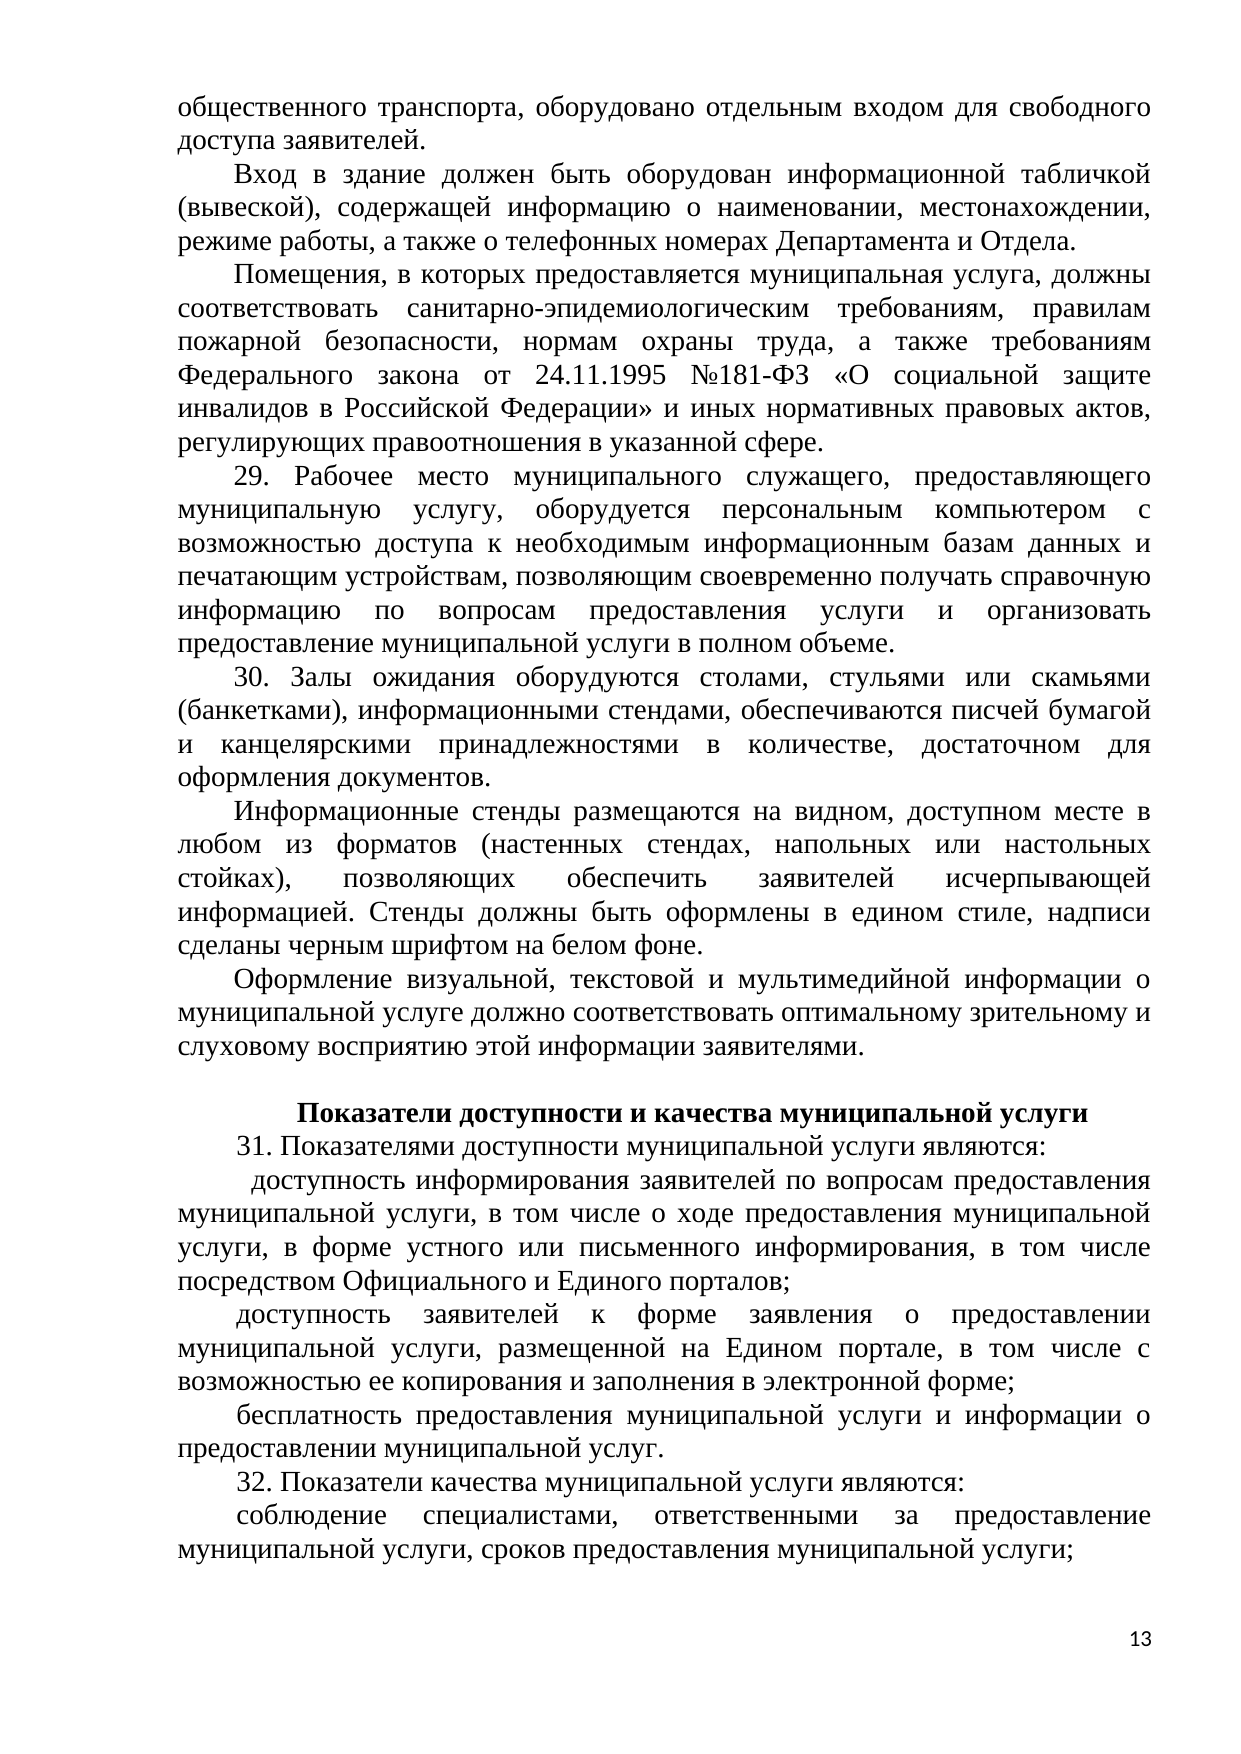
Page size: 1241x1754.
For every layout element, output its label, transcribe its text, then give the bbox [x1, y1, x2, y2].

text доступность заявителей к форме заявления о предоставлении муниципальной услуги, размещенной на Едином портале, в том числе с возможностью ее копирования и заполнения в электронной форме; [177, 1296, 1152, 1397]
text Информационные стенды размещаются на видном, доступном месте в любом из форматов (настенных стендах, напольных или настольных стойках), позволяющих обеспечить заявителей исчерпывающей информацией. Стенды должны быть оформлены в едином стиле, надписи сделаны черным шрифтом на белом фоне. [177, 793, 1152, 961]
text доступность информирования заявителей по вопросам предоставления муниципальной услуги, в том числе о ходе предоставления муниципальной услуги, в форме устного или письменного информирования, в том числе посредством Официального и Единого порталов; [177, 1162, 1152, 1296]
text 31. Показателями доступности муниципальной услуги являются: [177, 1128, 1152, 1162]
text 29. Рабочее место муниципального служащего, предоставляющего муниципальную услугу, оборудуется персональным компьютером с возможностью доступа к необходимым информационным базам данных и печатающим устройствам, позволяющим своевременно получать справочную информацию по вопросам предоставления услуги и организовать предоставление муниципальной услуги в полном объеме. [177, 458, 1152, 659]
text Помещения, в которых предоставляется муниципальная услуга, должны соответствовать санитарно-эпидемиологическим требованиям, правилам пожарной безопасности, нормам охраны труда, а также требованиям Федерального закона от 24.11.1995 №181-ФЗ «О социальной защите инвалидов в Российской Федерации» и иных нормативных правовых актов, регулирующих правоотношения в указанной сфере. [177, 256, 1152, 458]
text 32. Показатели качества муниципальной услуги являются: [177, 1464, 1152, 1497]
text Оформление визуальной, текстовой и мультимедийной информации о муниципальной услуге должно соответствовать оптимальному зрительному и слуховому восприятию этой информации заявителями. [177, 961, 1152, 1061]
text 30. Залы ожидания оборудуются столами, стульями или скамьями (банкетками), информационными стендами, обеспечиваются писчей бумагой и канцелярскими принадлежностями в количестве, достаточном для оформления документов. [177, 659, 1152, 793]
text соблюдение специалистами, ответственными за предоставление муниципальной услуги, сроков предоставления муниципальной услуги; [177, 1497, 1152, 1564]
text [177, 89, 1152, 156]
text Показатели доступности и качества муниципальной услуги [177, 1095, 1152, 1128]
text Вход в здание должен быть оборудован информационной табличкой (вывеской), содержащей информацию о наименовании, местонахождении, режиме работы, а также о телефонных номерах Департамента и Отдела. [177, 156, 1152, 256]
text бесплатность предоставления муниципальной услуги и информации о предоставлении муниципальной услуг. [177, 1397, 1152, 1464]
